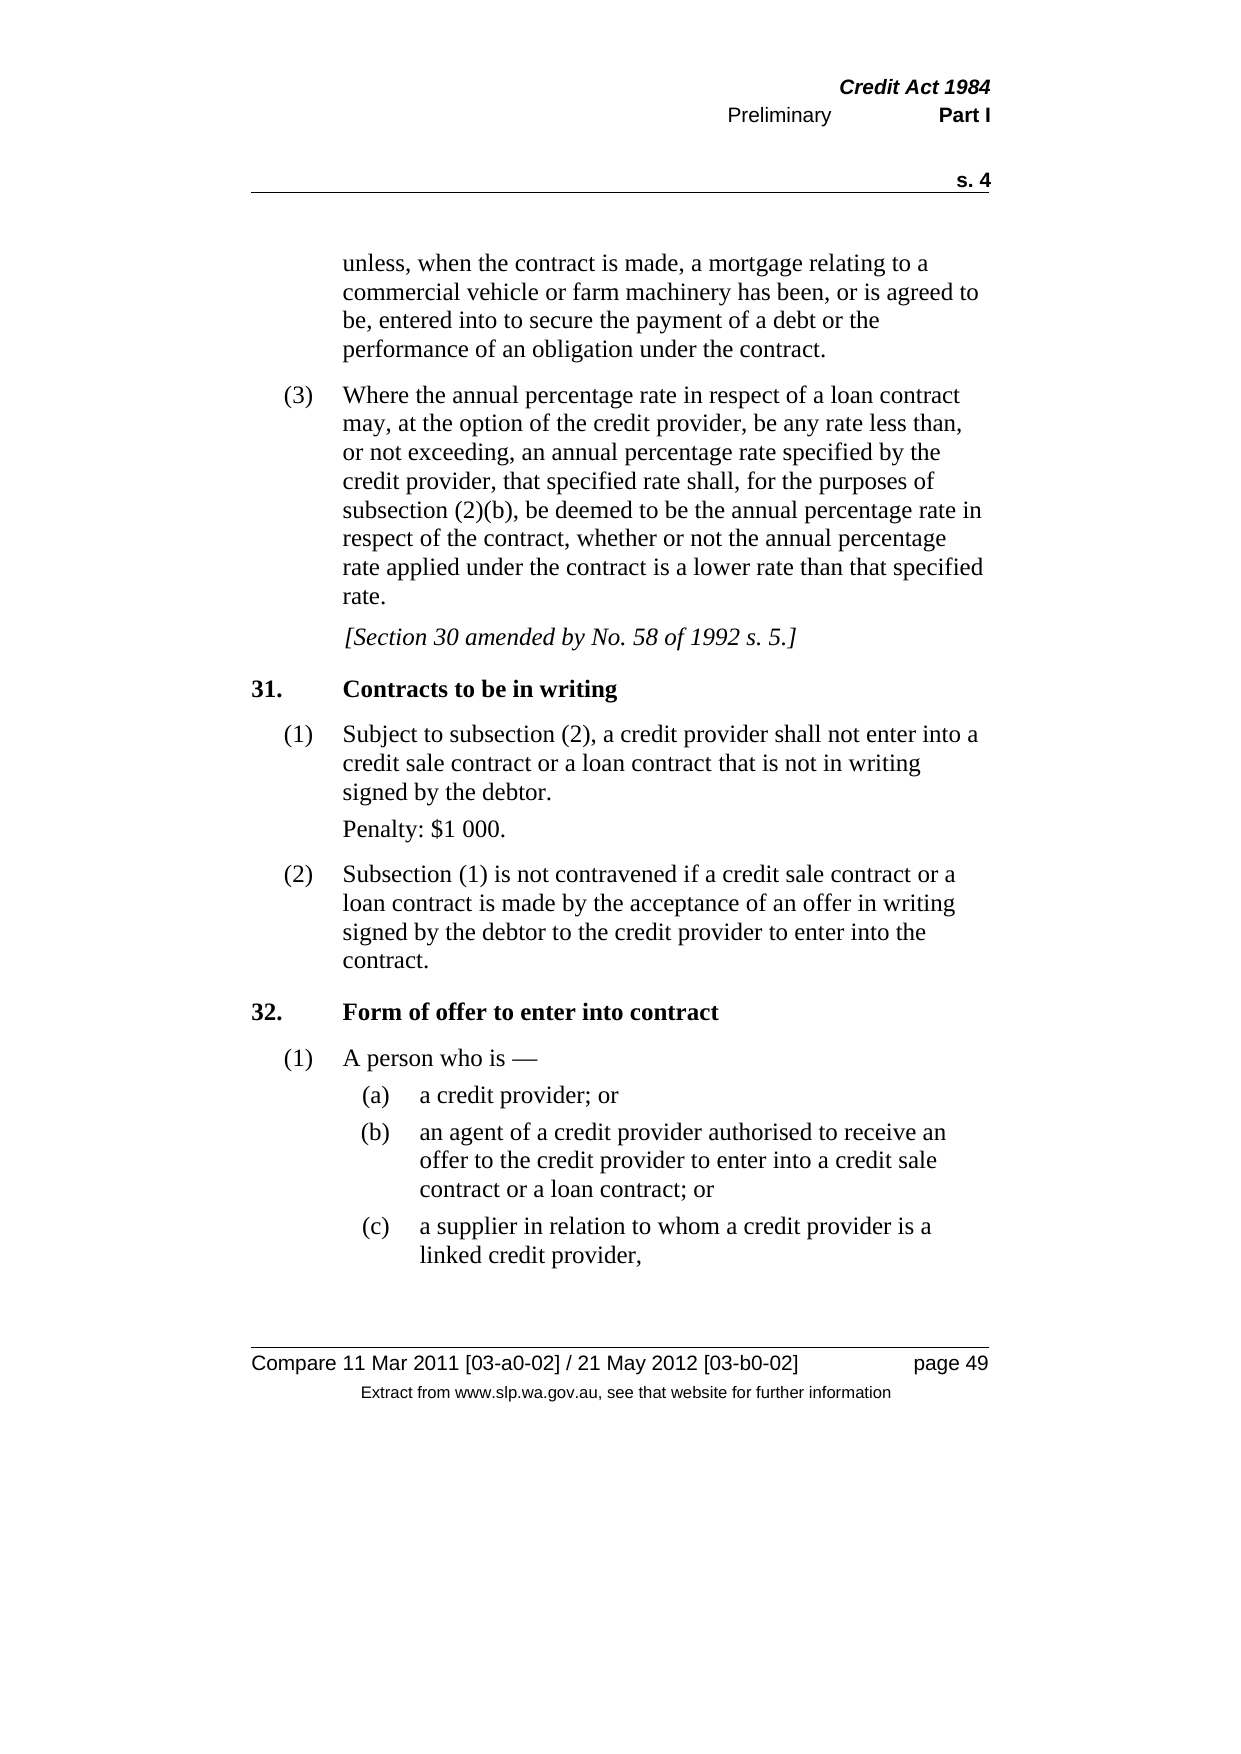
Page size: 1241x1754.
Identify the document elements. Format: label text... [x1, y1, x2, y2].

text (a) a credit provider; or [251, 1080, 989, 1108]
subtitle 31. Contracts to be in writing [251, 674, 989, 703]
text unless, when the contract is made, a mortgage relating to a commercial vehicle or farm machinery has been, or is agreed to be, entered into to secure the payment of a debt or the performance of an obligation under the contract. [251, 248, 989, 363]
text (2) Subsection (1) is not contravened if a credit sale contract or a loan contract is made by the acceptance of an offer in writing signed by the debtor to the credit provider to enter into the contract. [251, 859, 989, 974]
text (1) A person who is — [251, 1043, 989, 1071]
text (3) Where the annual percentage rate in respect of a loan contract may, at the option of the credit provider, be any rate less than, or not exceeding, an annual percentage rate specified by the credit provider, that specified rate shall, for the purposes of subsection (2)(b), be deemed to be the annual percentage rate in respect of the contract, whether or not the annual percentage rate applied under the contract is a lower rate than that specified rate. [251, 380, 989, 610]
subtitle 32. Form of offer to enter into contract [251, 997, 989, 1026]
text Penalty: $1 000. [251, 814, 989, 843]
text [Section 30 amended by No. 58 of 1992 s. 5.] [251, 622, 989, 651]
text (1) Subject to subsection (2), a credit provider shall not enter into a credit sale contract or a loan contract that is not in writing signed by the debtor. [251, 719, 989, 806]
text (b) an agent of a credit provider authorised to receive an offer to the credit provider to enter into a credit sale contract or a loan contract; or [251, 1117, 989, 1203]
text (c) a supplier in relation to whom a credit provider is a linked credit provider, [251, 1211, 989, 1269]
